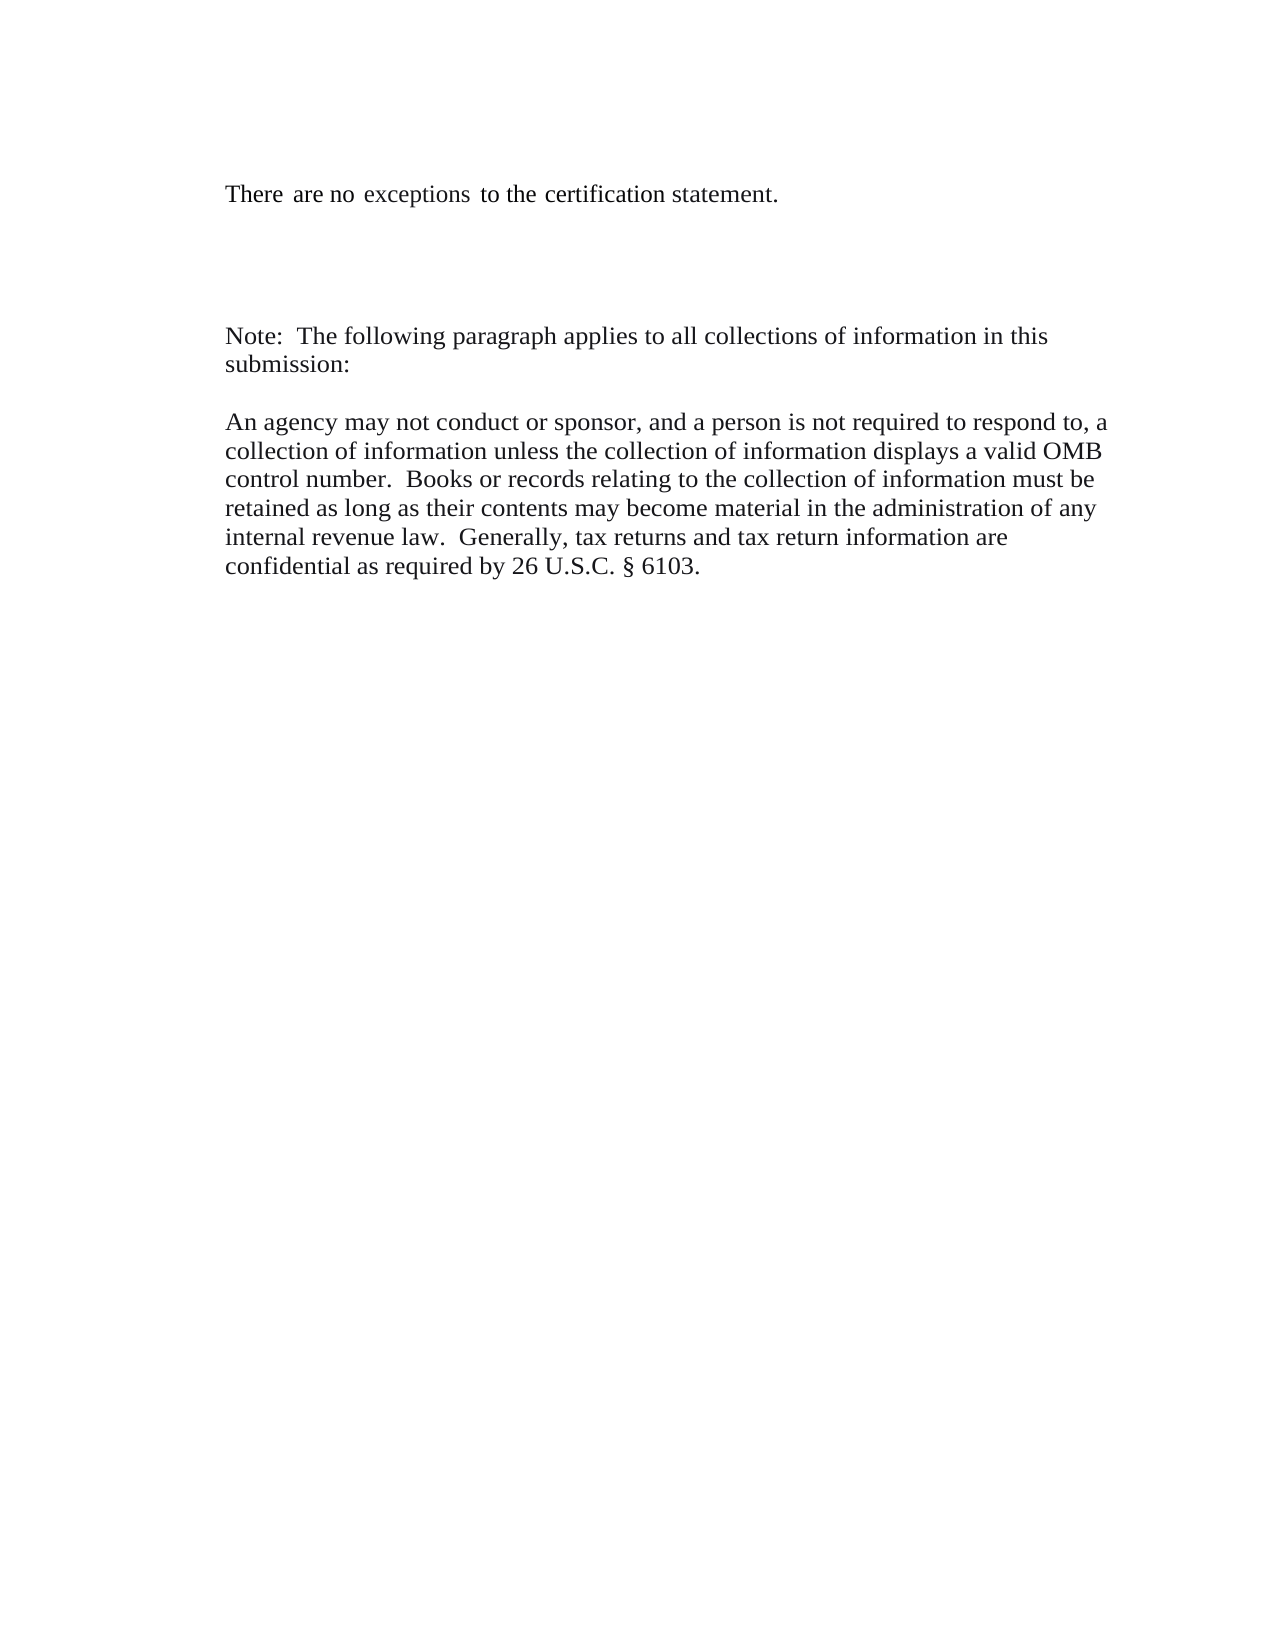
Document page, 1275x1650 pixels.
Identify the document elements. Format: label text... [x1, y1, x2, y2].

text There are no exceptions to the certification statement. [225, 179, 1125, 207]
text An agency may not conduct or sponsor, and a person is not required to respond to, a collection of information unless the collection of information displays a valid OMB control number. Books or records relating to the collection of information must be retained as long as their contents may become material in the administration of any internal revenue law. Generally, tax returns and tax return information are confidential as required by 26 U.S.C. § 6103. [225, 407, 1125, 579]
text Note: The following paragraph applies to all collections of information in this submission: [225, 321, 1125, 378]
